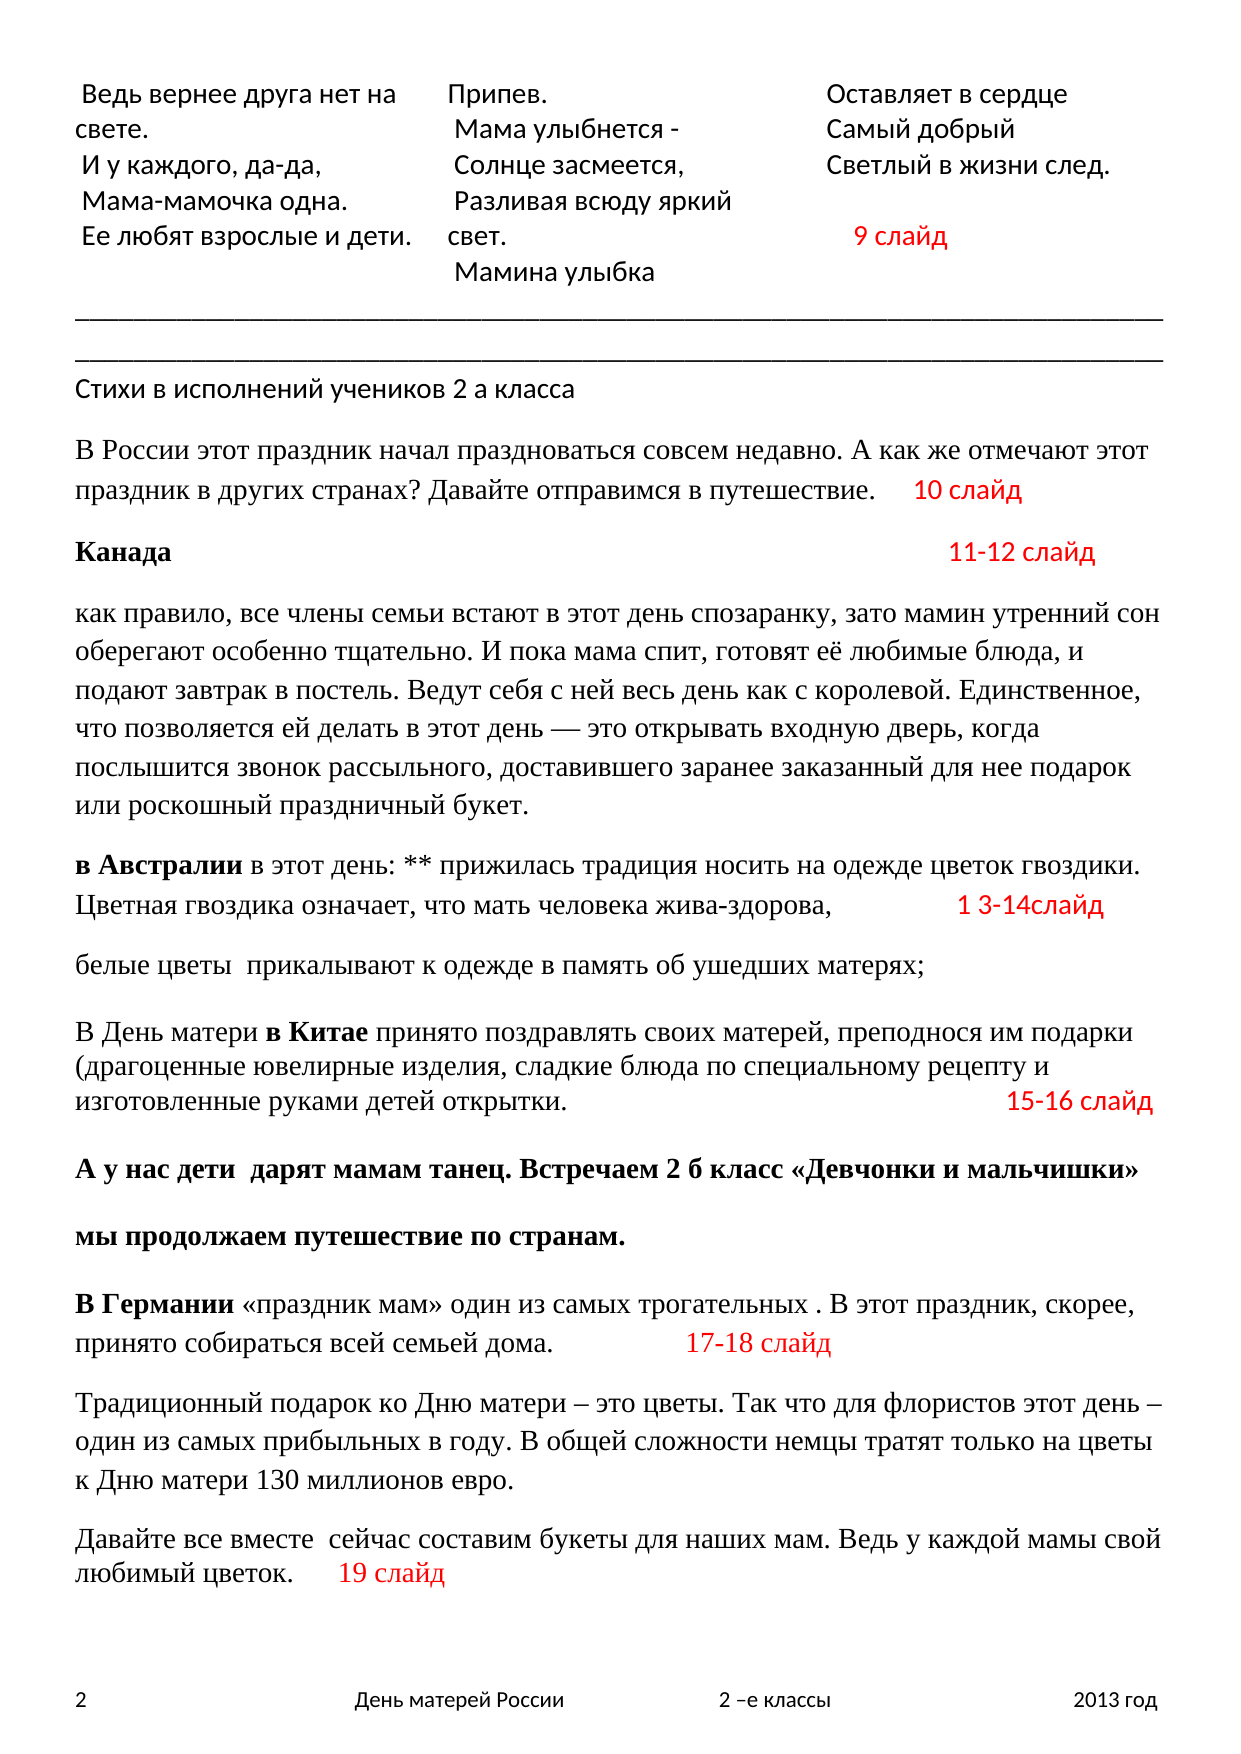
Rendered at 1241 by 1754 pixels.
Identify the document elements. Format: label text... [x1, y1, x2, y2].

text Оставляет в сердце [820, 75, 1165, 111]
text 9 слайд [820, 217, 1165, 253]
text в Австралии в этот день: ** прижилась традиция носить на одежде цветок гвоздики. Цветная гвоздика означает, что мать человека жива-здорова, 1 3-14слайд [75, 847, 1165, 921]
text Солнце засмеется, [447, 146, 792, 182]
text белые цветы прикалывают к одежде в память об ушедших матерях; [75, 947, 1165, 981]
text мы продолжаем путешествие по странам. [75, 1218, 1165, 1251]
text Мамина улыбка [447, 253, 792, 289]
text ______________________________________________________________________________________________________________________________________________________Стихи в исполнений учеников 2 а класса [75, 289, 1165, 406]
text Светлый в жизни след. [820, 146, 1165, 182]
text Традиционный подарок ко Дню матери – это цветы. Так что для флористов этот день – один из самых прибыльных в году. В общей сложности немцы тратят только на цветы к Дню матери 130 миллионов евро. [75, 1385, 1165, 1496]
text как правило, все члены семьи встают в этот день спозаранку, зато мамин утренний сон оберегают особенно тщательно. И пока мама спит, готовят её любимые блюда, и подают завтрак в постель. Ведут себя с ней весь день как с королевой. Единственное, что позволяется ей делать в этот день — это открывать входную дверь, когда послышится звонок рассыльного, доставившего заранее заказанный для нее подарок или роскошный праздничный букет. [75, 595, 1165, 821]
text Ведь вернее друга нет на свете. [75, 75, 420, 146]
text Мама улыбнется - [447, 111, 792, 146]
text А у нас дети дарят мамам танец. Встречаем 2 б класс «Девчонки и мальчишки» [75, 1151, 1165, 1184]
text В День матери в Китае принято поздравлять своих матерей, преподнося им подарки (драгоценные ювелирные изделия, сладкие блюда по специальному рецепту и изготовленные руками детей открытки. 15-16 слайд [75, 1014, 1165, 1117]
text И у каждого, да-да, [75, 146, 420, 182]
text В Германии «праздник мам» один из самых трогательных . В этот праздник, скорее, принято собираться всей семьей дома. 17-18 слайд [75, 1285, 1165, 1359]
text Канада 11-12 слайд [75, 533, 1165, 569]
text Разливая всюду яркий свет. [447, 182, 792, 253]
text Ее любят взрослые и дети. [75, 217, 420, 253]
text Самый добрый [820, 111, 1165, 146]
text Припев. [447, 75, 792, 111]
text Мама-мамочка одна. [75, 182, 420, 217]
text Давайте все вместе сейчас составим букеты для наших мам. Ведь у каждой мамы свой любимый цветок. 19 слайд [75, 1521, 1165, 1588]
text В России этот праздник начал праздноваться совсем недавно. А как же отмечают этот праздник в других странах? Давайте отправимся в путешествие. 10 слайд [75, 432, 1165, 507]
